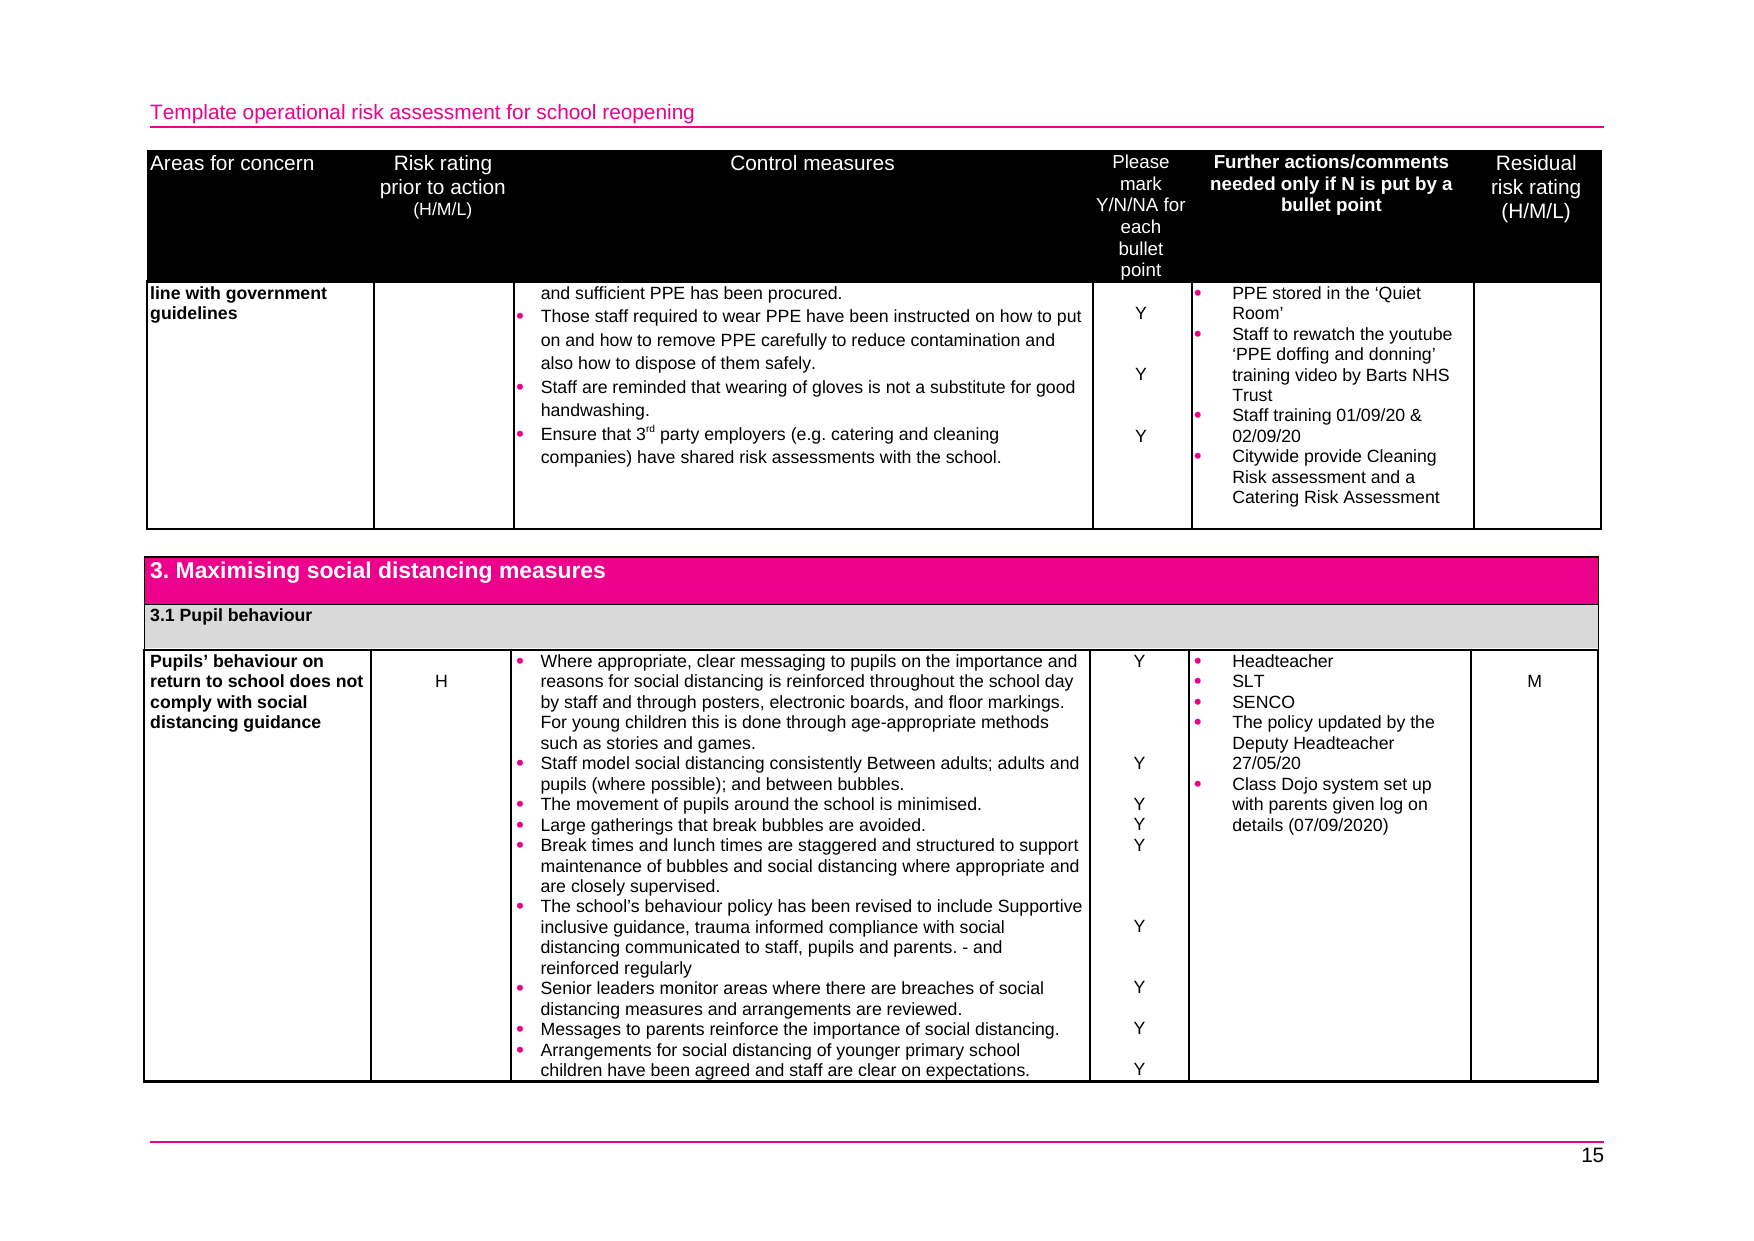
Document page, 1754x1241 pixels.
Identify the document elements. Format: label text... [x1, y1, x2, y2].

table_header 3. Maximising social distancing measures [145, 558, 1598, 604]
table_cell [145, 651, 370, 1080]
table_header Areas for concern [148, 151, 373, 280]
table_cell Provision of PPE for staff where required is not in line with government guidelines [148, 283, 373, 528]
table_header Risk rating prior to action (H/M/L) [375, 151, 513, 280]
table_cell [512, 651, 1089, 1080]
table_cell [1190, 651, 1470, 1080]
table_cell H [375, 283, 513, 528]
table_header Residual risk rating (H/M/L) [1475, 151, 1601, 280]
table_cell 3.1 Pupil behaviour [145, 605, 1598, 648]
table_cell Y Y Y Y [1094, 283, 1191, 528]
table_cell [1091, 651, 1188, 1080]
table_header Please mark Y/N/NA for each bullet point [1094, 151, 1191, 280]
table_cell M [1475, 283, 1600, 528]
table_cell M [1472, 651, 1597, 1080]
table_cell H [372, 651, 510, 1080]
table_header Further actions/comments needed only if N is put by a bullet point [1193, 151, 1473, 280]
table_header Control measures [515, 151, 1092, 280]
